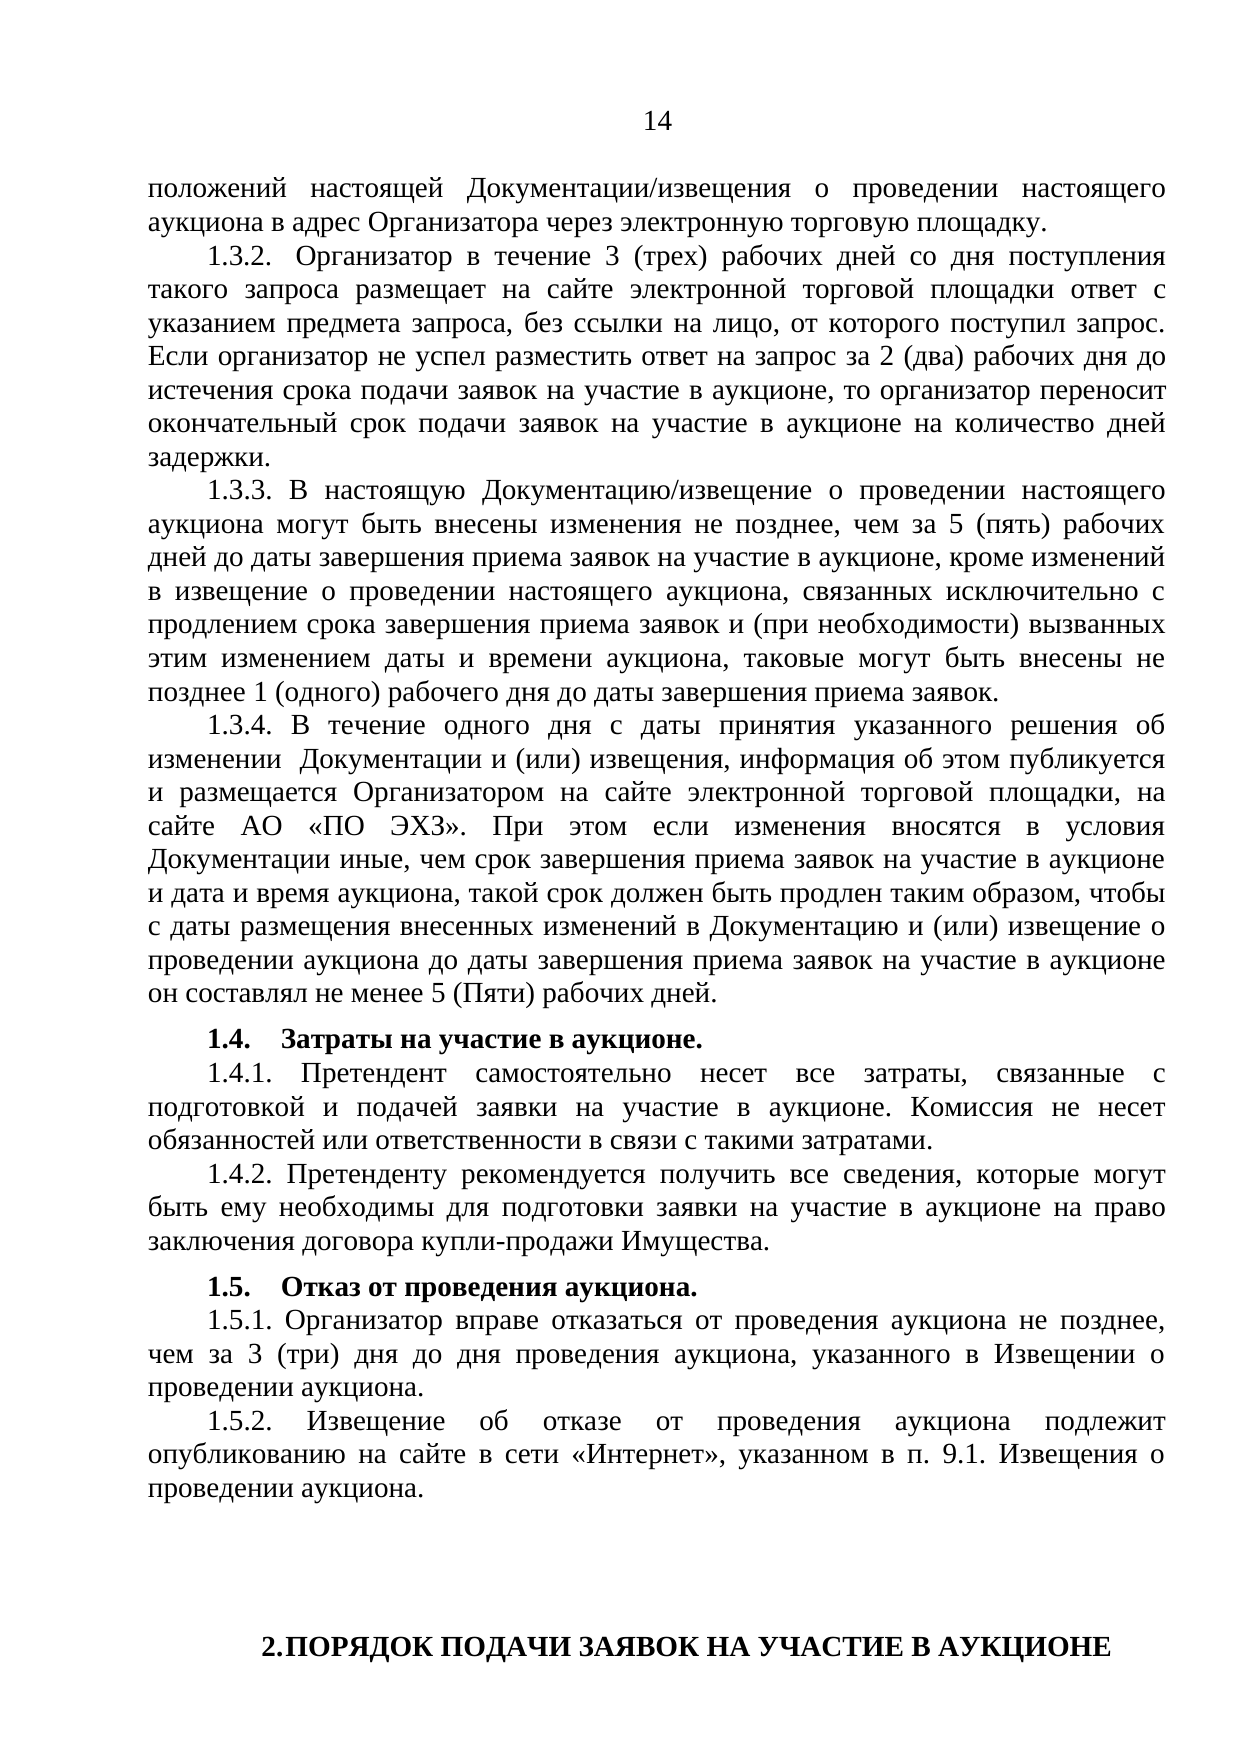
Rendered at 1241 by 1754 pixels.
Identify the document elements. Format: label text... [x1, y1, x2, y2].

list Организатор в течение 3 (трех) рабочих дней со дня поступления такого запроса размещает на сайте электронной торговой площадки ответ с указанием предмета запроса, без ссылки на лицо, от которого поступил запрос. Если организатор не успел разместить ответ на запрос за 2 (два) рабочих дня до истечения срока подачи заявок на участие в аукционе, то организатор переносит окончательный срок подачи заявок на участие в аукционе на количество дней задержки. [148, 238, 1167, 472]
subtitle Отказ от проведения аукциона. [148, 1269, 1167, 1302]
text 1.3.4. В течение одного дня с даты принятия указанного решения об изменении Документации и (или) извещения, информация об этом публикуется и размещается Организатором на сайте электронной торговой площадки, на сайте АО «ПО ЭХЗ». При этом если изменения вносятся в условия Документации иные, чем срок завершения приема заявок на участие в аукционе и дата и время аукциона, такой срок должен быть продлен таким образом, чтобы с даты размещения внесенных изменений в Документацию и (или) извещение о проведении аукциона до даты завершения приема заявок на участие в аукционе он составлял не менее 5 (Пяти) рабочих дней. [148, 707, 1167, 1009]
text 1.5.1. Организатор вправе отказаться от проведения аукциона не позднее, чем за 3 (три) дня до дня проведения аукциона, указанного в Извещении о проведении аукциона. [148, 1302, 1167, 1403]
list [148, 171, 1167, 238]
text 1.5.2. Извещение об отказе от проведения аукциона подлежит опубликованию на сайте в сети «Интернет», указанном в п. 9.1. Извещения о проведении аукциона. [148, 1403, 1167, 1504]
text 1.3.3. В настоящую Документацию/извещение о проведении настоящего аукциона могут быть внесены изменения не позднее, чем за 5 (пять) рабочих дней до даты завершения приема заявок на участие в аукционе, кроме изменений в извещение о проведении настоящего аукциона, связанных исключительно с продлением срока завершения приема заявок и (при необходимости) вызванных этим изменением даты и времени аукциона, таковые могут быть внесены не позднее 1 (одного) рабочего дня до даты завершения приема заявок. [148, 472, 1167, 707]
text 1.4.2. Претенденту рекомендуется получить все сведения, которые могут быть ему необходимы для подготовки заявки на участие в аукционе на право заключения договора купли-продажи Имущества. [148, 1156, 1167, 1256]
subtitle Порядок подачи заявок на участие в аукционе [148, 1629, 1167, 1663]
subtitle Затраты на участие в аукционе. [148, 1022, 1167, 1055]
text 1.4.1. Претендент самостоятельно несет все затраты, связанные с подготовкой и подачей заявки на участие в аукционе. Комиссия не несет обязанностей или ответственности в связи с такими затратами. [148, 1055, 1167, 1156]
